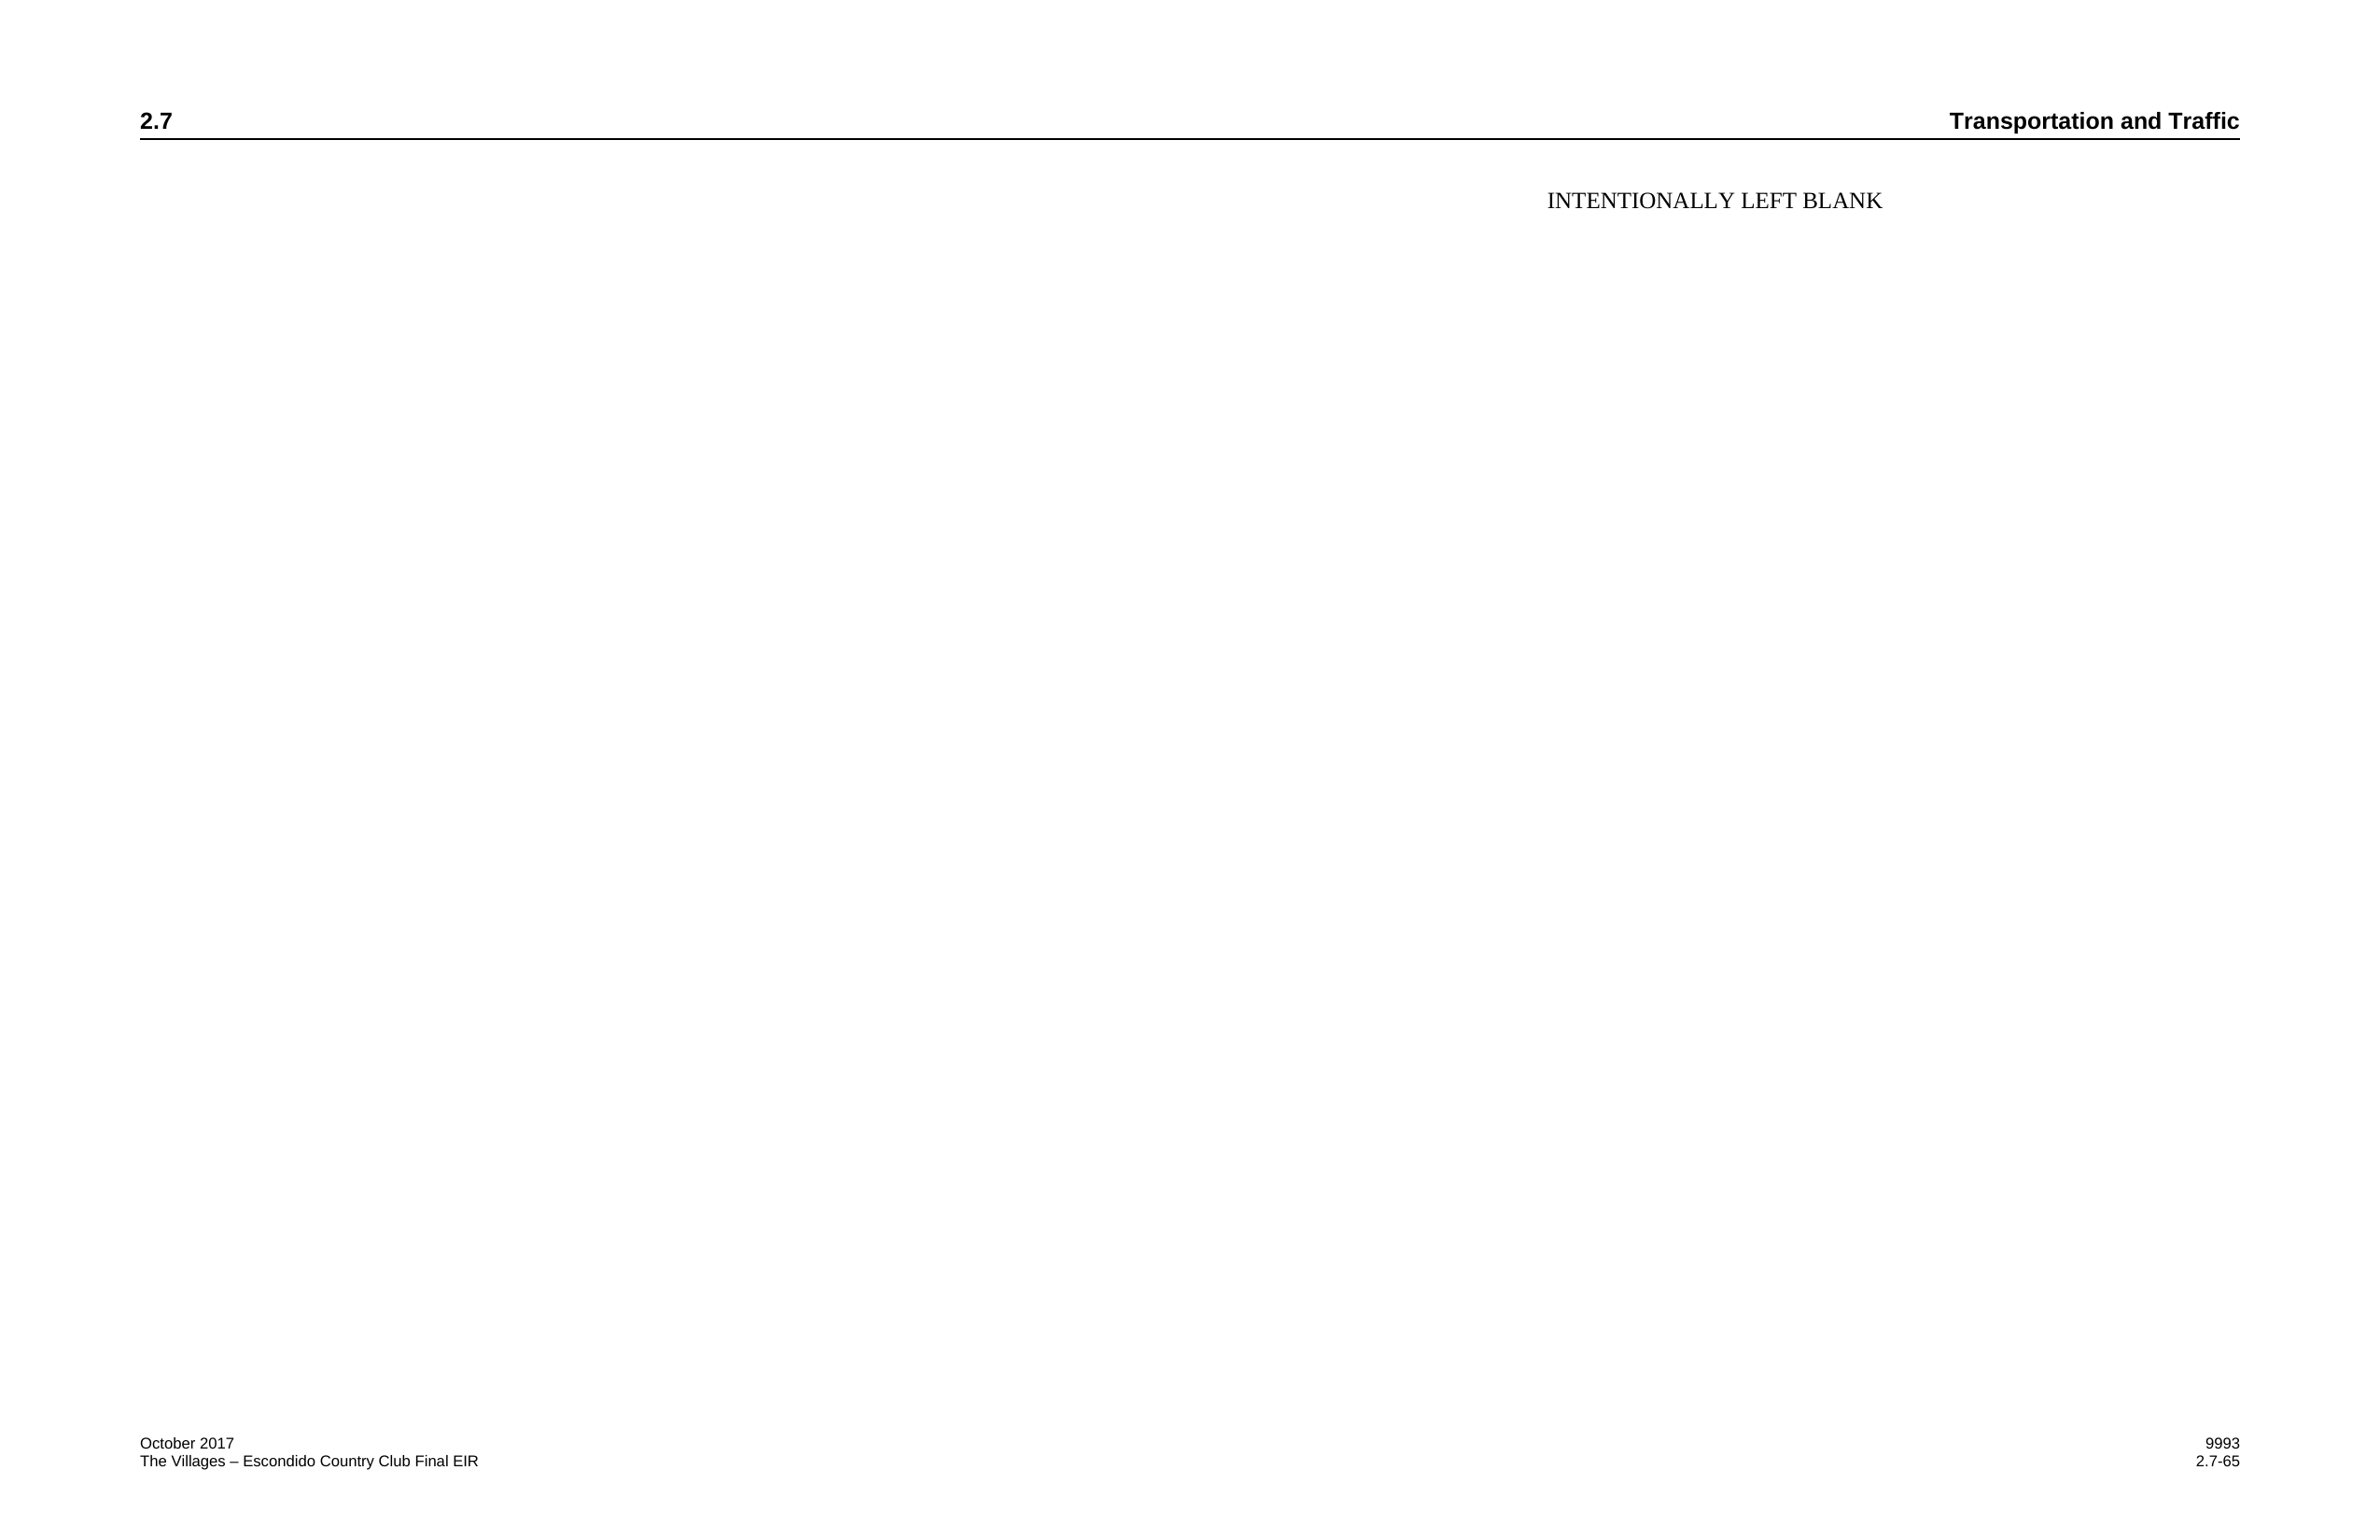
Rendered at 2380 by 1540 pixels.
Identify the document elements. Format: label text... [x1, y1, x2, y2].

text INTENTIONALLY LEFT BLANK [1190, 187, 2240, 213]
